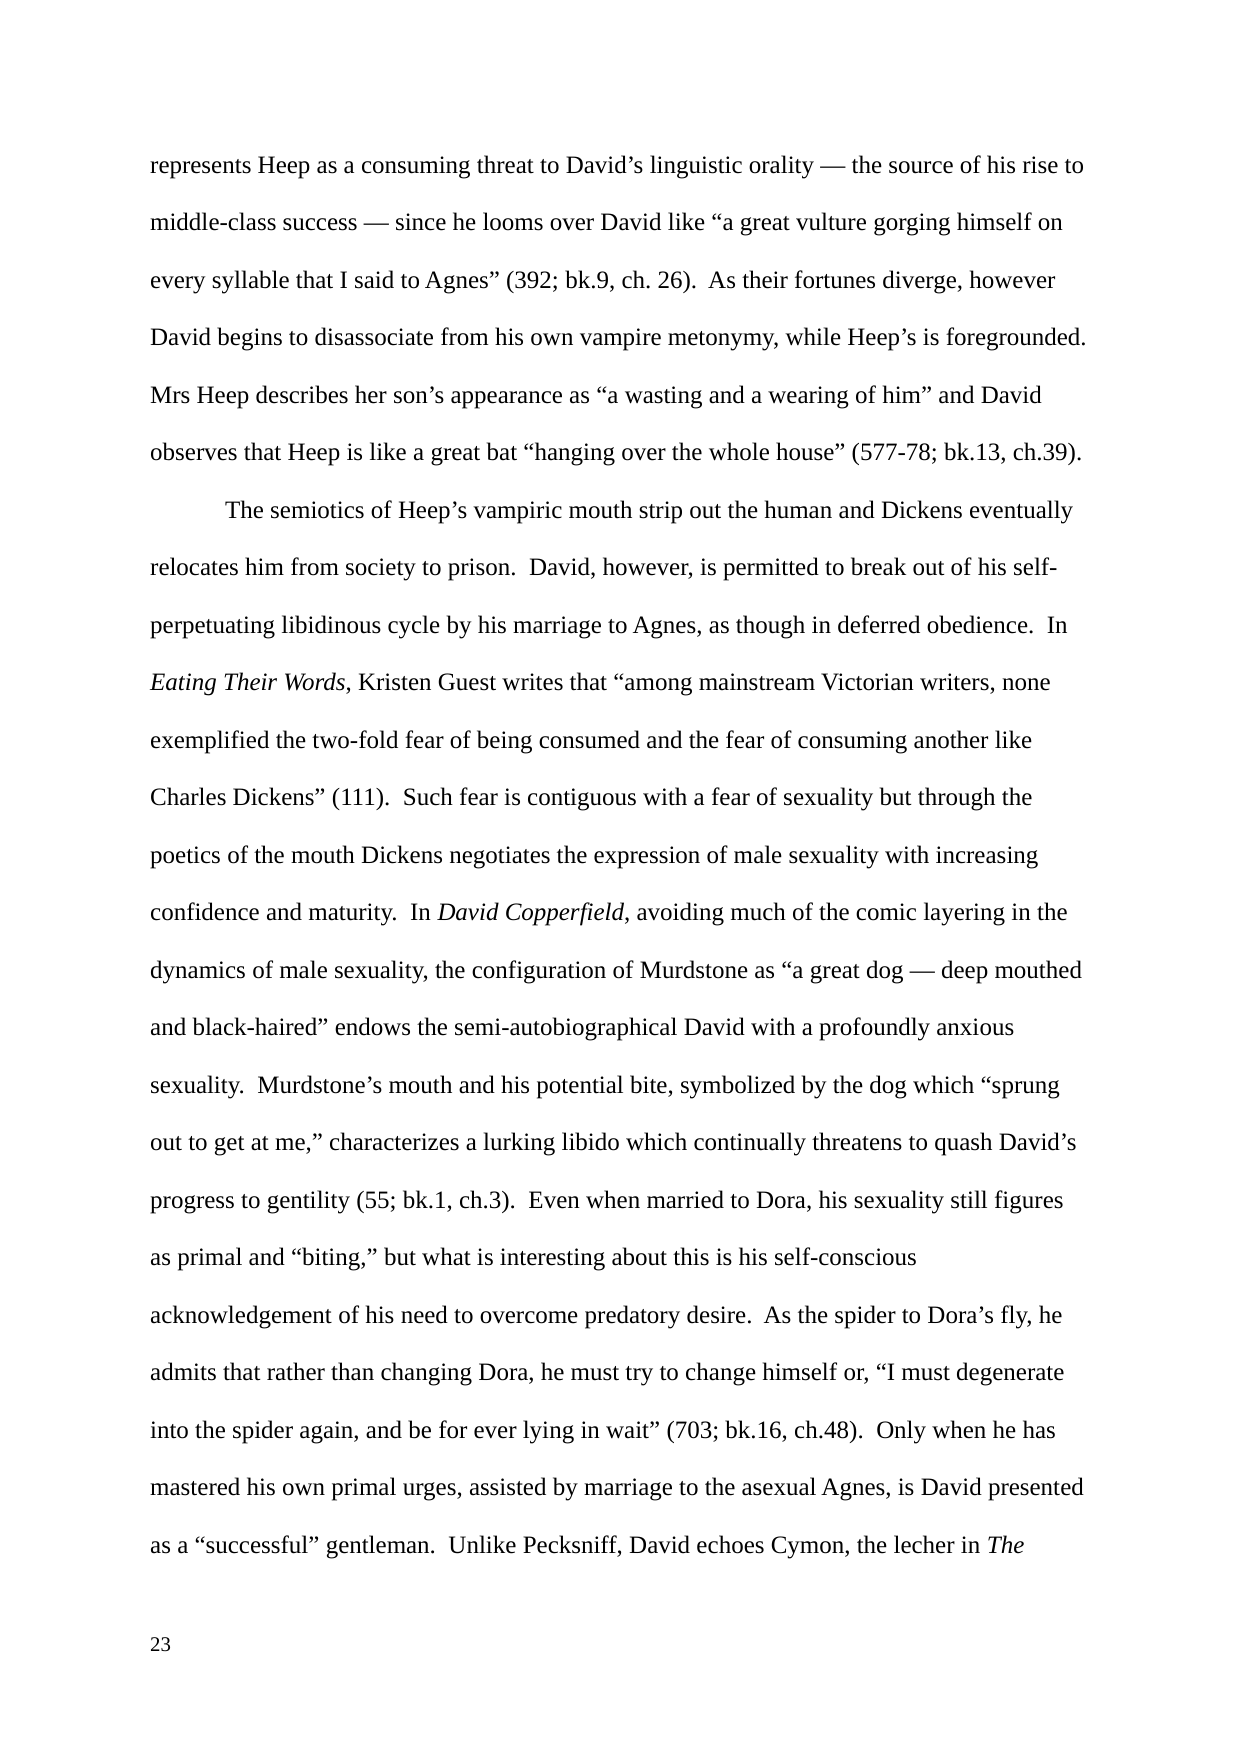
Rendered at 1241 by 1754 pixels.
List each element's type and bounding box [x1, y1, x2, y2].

text [150, 150, 1090, 466]
text [150, 495, 1090, 1559]
